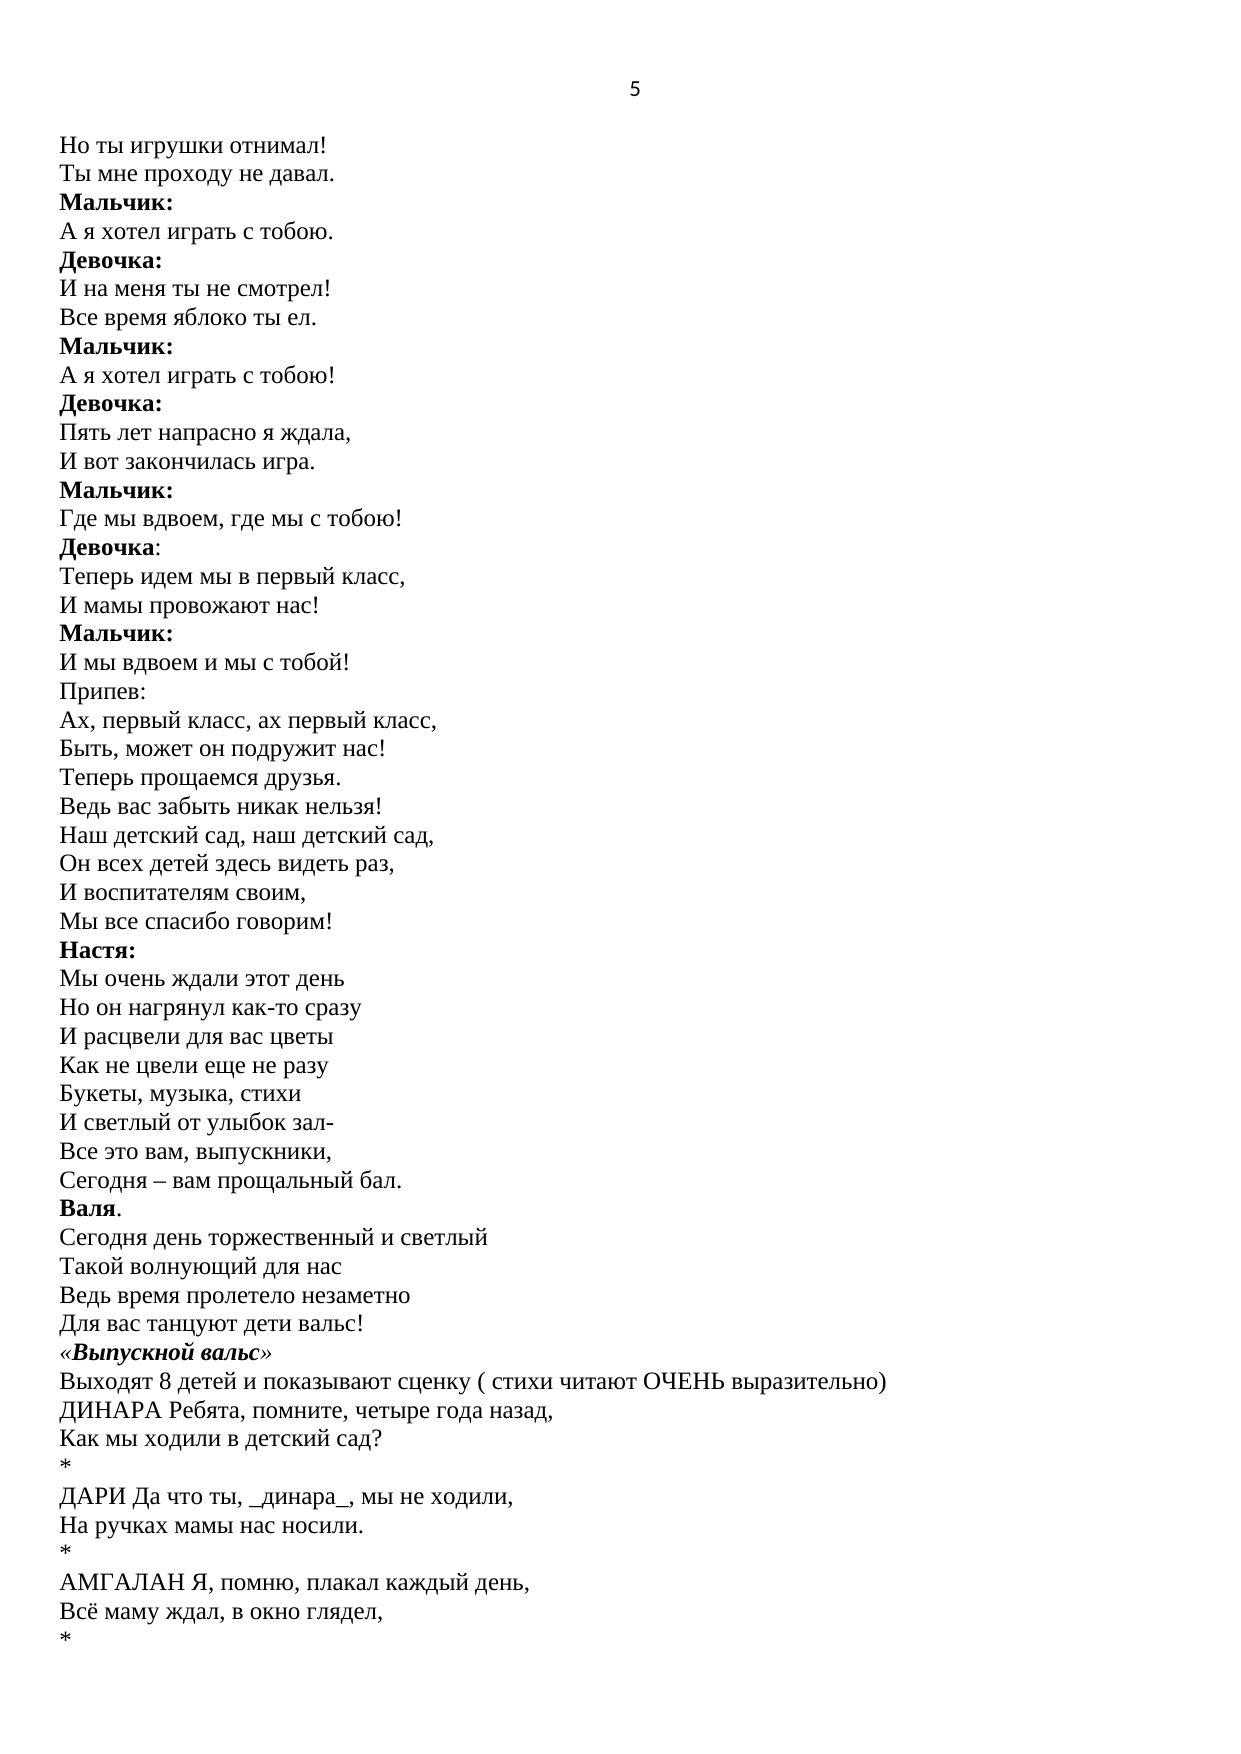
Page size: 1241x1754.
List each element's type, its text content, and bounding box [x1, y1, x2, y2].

text И мамы провожают нас! [59, 590, 1211, 618]
text Теперь прощаемся друзья. [59, 762, 1211, 791]
text Мальчик: [59, 475, 1211, 503]
text Мальчик: [59, 331, 1211, 360]
text Ведь вас забыть никак нельзя! [59, 791, 1211, 820]
text Все время яблоко ты ел. [59, 302, 1211, 331]
text Он всех детей здесь видеть раз, [59, 848, 1211, 877]
text Где мы вдвоем, где мы с тобою! [59, 503, 1211, 532]
text И на меня ты не смотрел! [59, 273, 1211, 302]
text Мы очень ждали этот день Но он нагрянул как-то сразу И расцвели для вас цветы Как не цвели еще не разу Букеты, музыка, стихи И светлый от улыбок зал- Все это вам, выпускники, Сегодня – вам прощальный бал. Валя. [59, 963, 1211, 1222]
text Мальчик: [59, 187, 1211, 216]
text Теперь идем мы в первый класс, [59, 561, 1211, 590]
text «Выпускной вальс» [59, 1337, 1211, 1366]
text Девочка: [59, 532, 1211, 561]
text И мы вдвоем и мы с тобой! [59, 647, 1211, 676]
text Наш детский сад, наш детский сад, [59, 820, 1211, 848]
text А я хотел играть с тобою! [59, 360, 1211, 388]
text Девочка: [59, 245, 1211, 273]
text А я хотел играть с тобою. [59, 216, 1211, 245]
text Мальчик: [59, 618, 1211, 647]
text Выходят 8 детей и показывают сценку ( стихи читают ОЧЕНЬ выразительно) ДИНАРА Ребята, помните, четыре года назад, Как мы ходили в детский сад? * ДАРИ Да что ты, _динара_, мы не ходили, На ручках мамы нас носили. * АМГАЛАН Я, помню, плакал каждый день, Всё маму ждал, в окно глядел, * [59, 1366, 1211, 1682]
text Пять лет напрасно я ждала, [59, 417, 1211, 446]
text Настя: [59, 935, 1211, 963]
text Ты мне проходу не давал. [59, 158, 1211, 187]
text Девочка: [59, 388, 1211, 417]
text И вот закончилась игра. [59, 446, 1211, 475]
text Сегодня день торжественный и светлый Такой волнующий для нас Ведь время пролетело незаметно Для вас танцуют дети вальс! [59, 1222, 1211, 1337]
text Мы все спасибо говорим! [59, 906, 1211, 935]
text Но ты игрушки отнимал! [59, 130, 1211, 158]
text И воспитателям своим, [59, 877, 1211, 906]
text Ах, первый класс, ах первый класс, [59, 705, 1211, 733]
text Быть, может он подружит нас! [59, 733, 1211, 762]
text Припев: [59, 676, 1211, 705]
